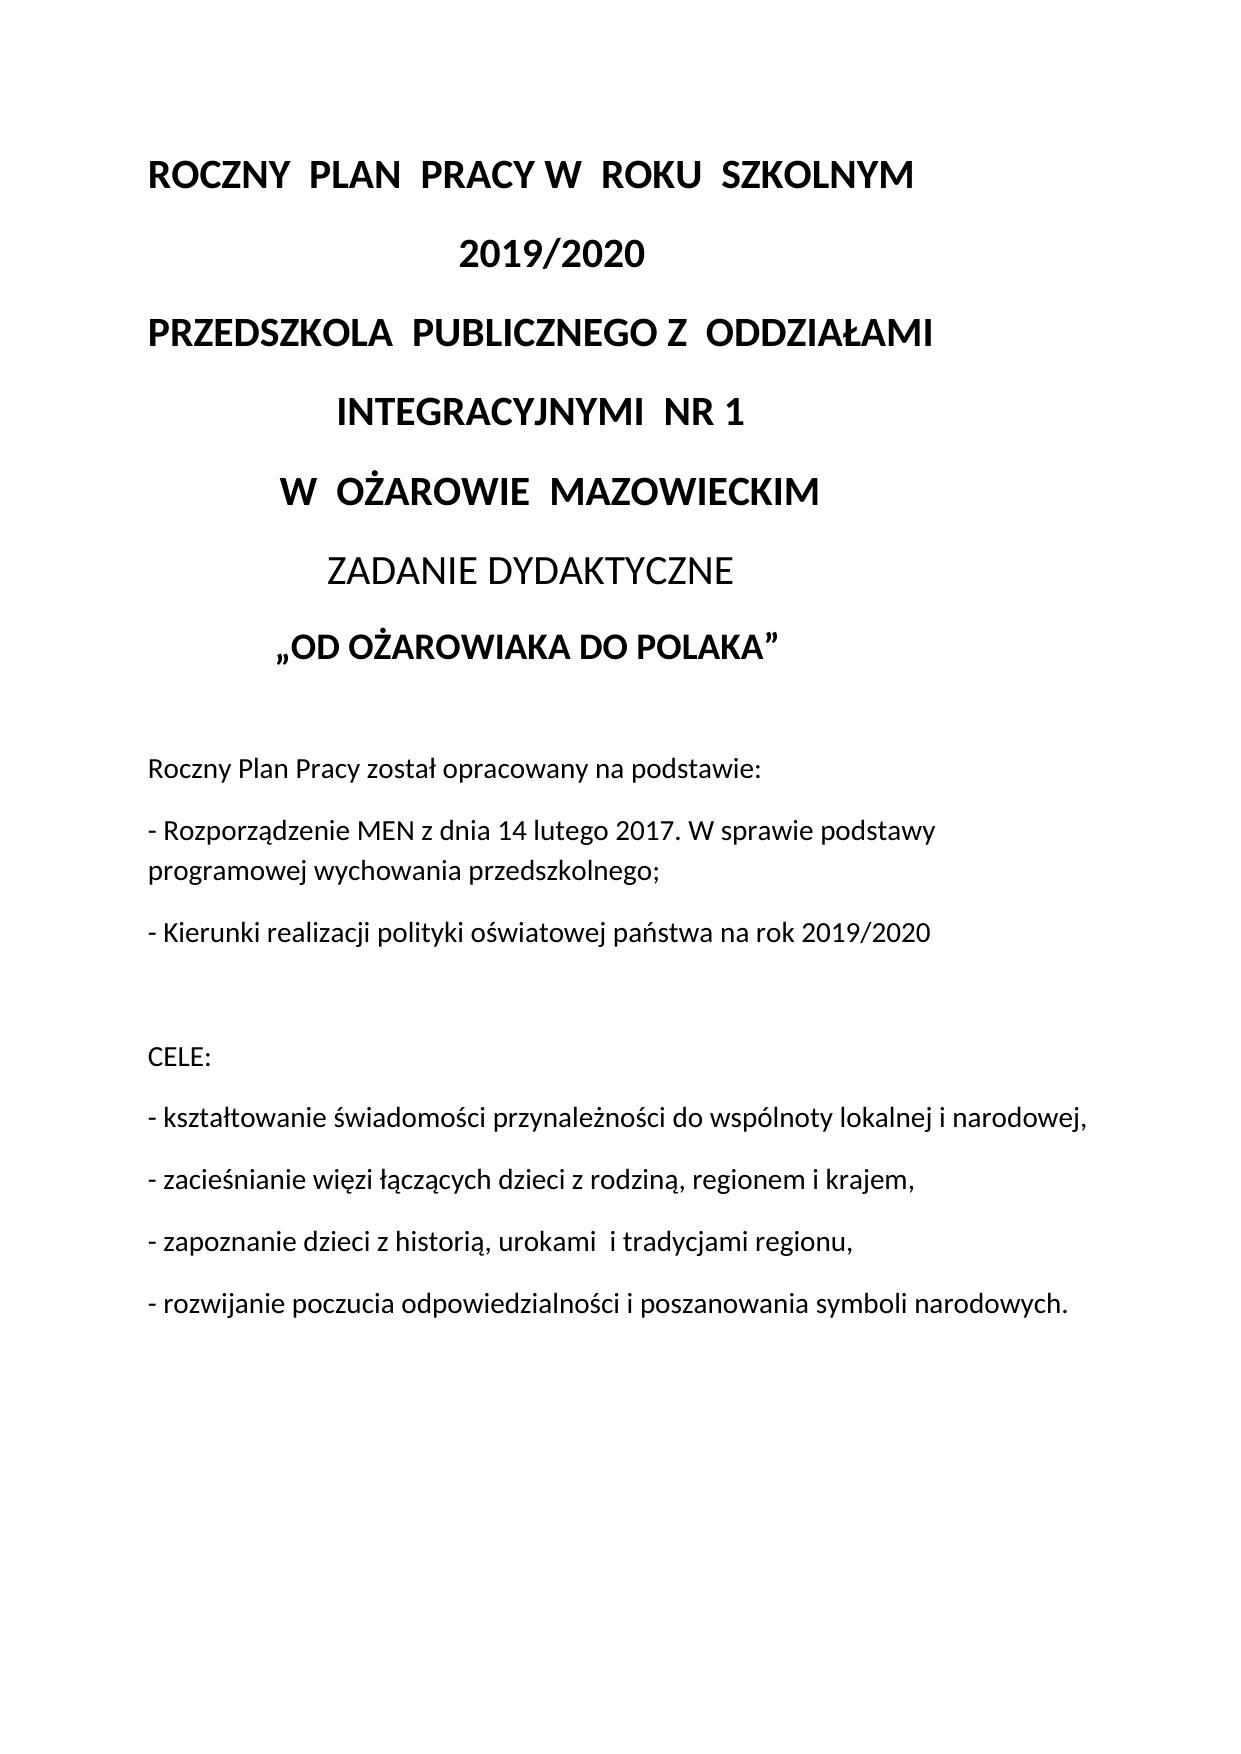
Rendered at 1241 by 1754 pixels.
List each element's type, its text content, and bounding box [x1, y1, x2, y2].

text - zapoznanie dzieci z historią, urokami i tradycjami regionu, [148, 1223, 1093, 1259]
text - rozwijanie poczucia odpowiedzialności i poszanowania symboli narodowych. [148, 1285, 1093, 1321]
text W OŻAROWIE MAZOWIECKIM [148, 465, 1093, 516]
text Roczny Plan Pracy został opracowany na podstawie: [148, 750, 1093, 785]
text INTEGRACYJNYMI NR 1 [148, 385, 1093, 436]
text ROCZNY PLAN PRACY W ROKU SZKOLNYM [148, 148, 1093, 198]
text CELE: [148, 1038, 1093, 1073]
text ZADANIE DYDAKTYCZNE [148, 544, 1093, 595]
text 2019/2020 [148, 227, 1093, 278]
text „OD OŻAROWIAKA DO POLAKA” [148, 623, 1093, 669]
text - kształtowanie świadomości przynależności do wspólnoty lokalnej i narodowej, [148, 1099, 1093, 1135]
text - Rozporządzenie MEN z dnia 14 lutego 2017. W sprawie podstawy programowej wychowania przedszkolnego; [148, 812, 1093, 888]
text - zacieśnianie więzi łączących dzieci z rodziną, regionem i krajem, [148, 1161, 1093, 1197]
text - Kierunki realizacji polityki oświatowej państwa na rok 2019/2020 [148, 914, 1093, 950]
text PRZEDSZKOLA PUBLICZNEGO Z ODDZIAŁAMI [148, 306, 1093, 357]
